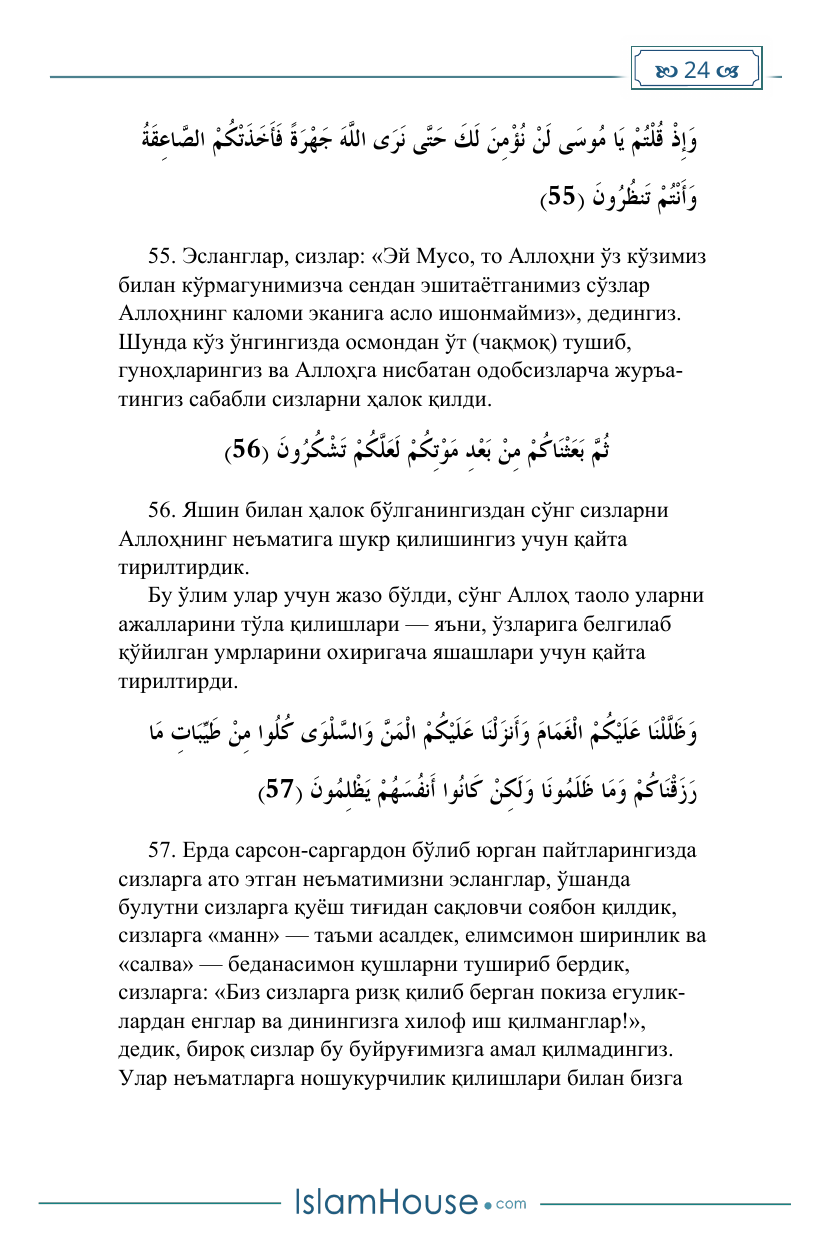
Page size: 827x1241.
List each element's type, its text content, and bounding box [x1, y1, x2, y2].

text Бу ўлим улар учун жазо бўлди, сўнг Аллоҳ таоло уларни ажалларини тўла қилишлари — яъни, ўзларига белгилаб қўйилган умрларини охиригача яшашлари учун қайта тирилтирди. [118, 581, 709, 693]
text وَإِذْ قُلْتُمْ يَا مُوسَى لَنْ نُؤْمِنَ لَكَ حَتَّى نَرَى اللَّهَ جَهْرَةً فَأَخَذَتْكُمْ الصَّاعِقَةُ وَأَنْتُمْ تَنظُرُونَ (55) [136, 118, 697, 221]
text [118, 836, 709, 1090]
text 55. Эсланглар, сизлар: «Эй Мусо, то Аллоҳни ўз кўзимиз билан кўрмагунимизча сендан эшитаётганимиз сўзлар Аллоҳнинг каломи эканига асло ишонмаймиз», дедингиз. Шунда кўз ўнгингизда осмондан ўт (чақмоқ) тушиб, гуноҳларингиз ва Аллоҳга нисбатан одобсизларча журъа-тингиз сабабли сизларни ҳалок қилди. [118, 242, 709, 411]
text وَظَلَّلْنَا عَلَيْكُمْ الْغَمَامَ وَأَنزَلْنَا عَلَيْكُمْ الْمَنَّ وَالسَّلْوَى كُلُوا مِنْ طَيِّبَاتِ مَا رَزَقْنَاكُمْ وَمَا ظَلَمُونَا وَلَكِنْ كَانُوا أَنفُسَهُمْ يَظْلِمُونَ (57) [136, 712, 697, 814]
picture [31, 1182, 282, 1220]
text ثُمَّ بَعَثْنَاكُمْ مِنْ بَعْدِ مَوْتِكُمْ لَعَلَّكُمْ تَشْكُرُونَ (56) [136, 430, 697, 474]
picture [288, 1183, 791, 1221]
text 56. Яшин билан ҳалок бўлганингиздан сўнг сизларни Аллоҳнинг неъматига шукр қилишингиз учун қайта тирилтирдик. [118, 496, 709, 579]
